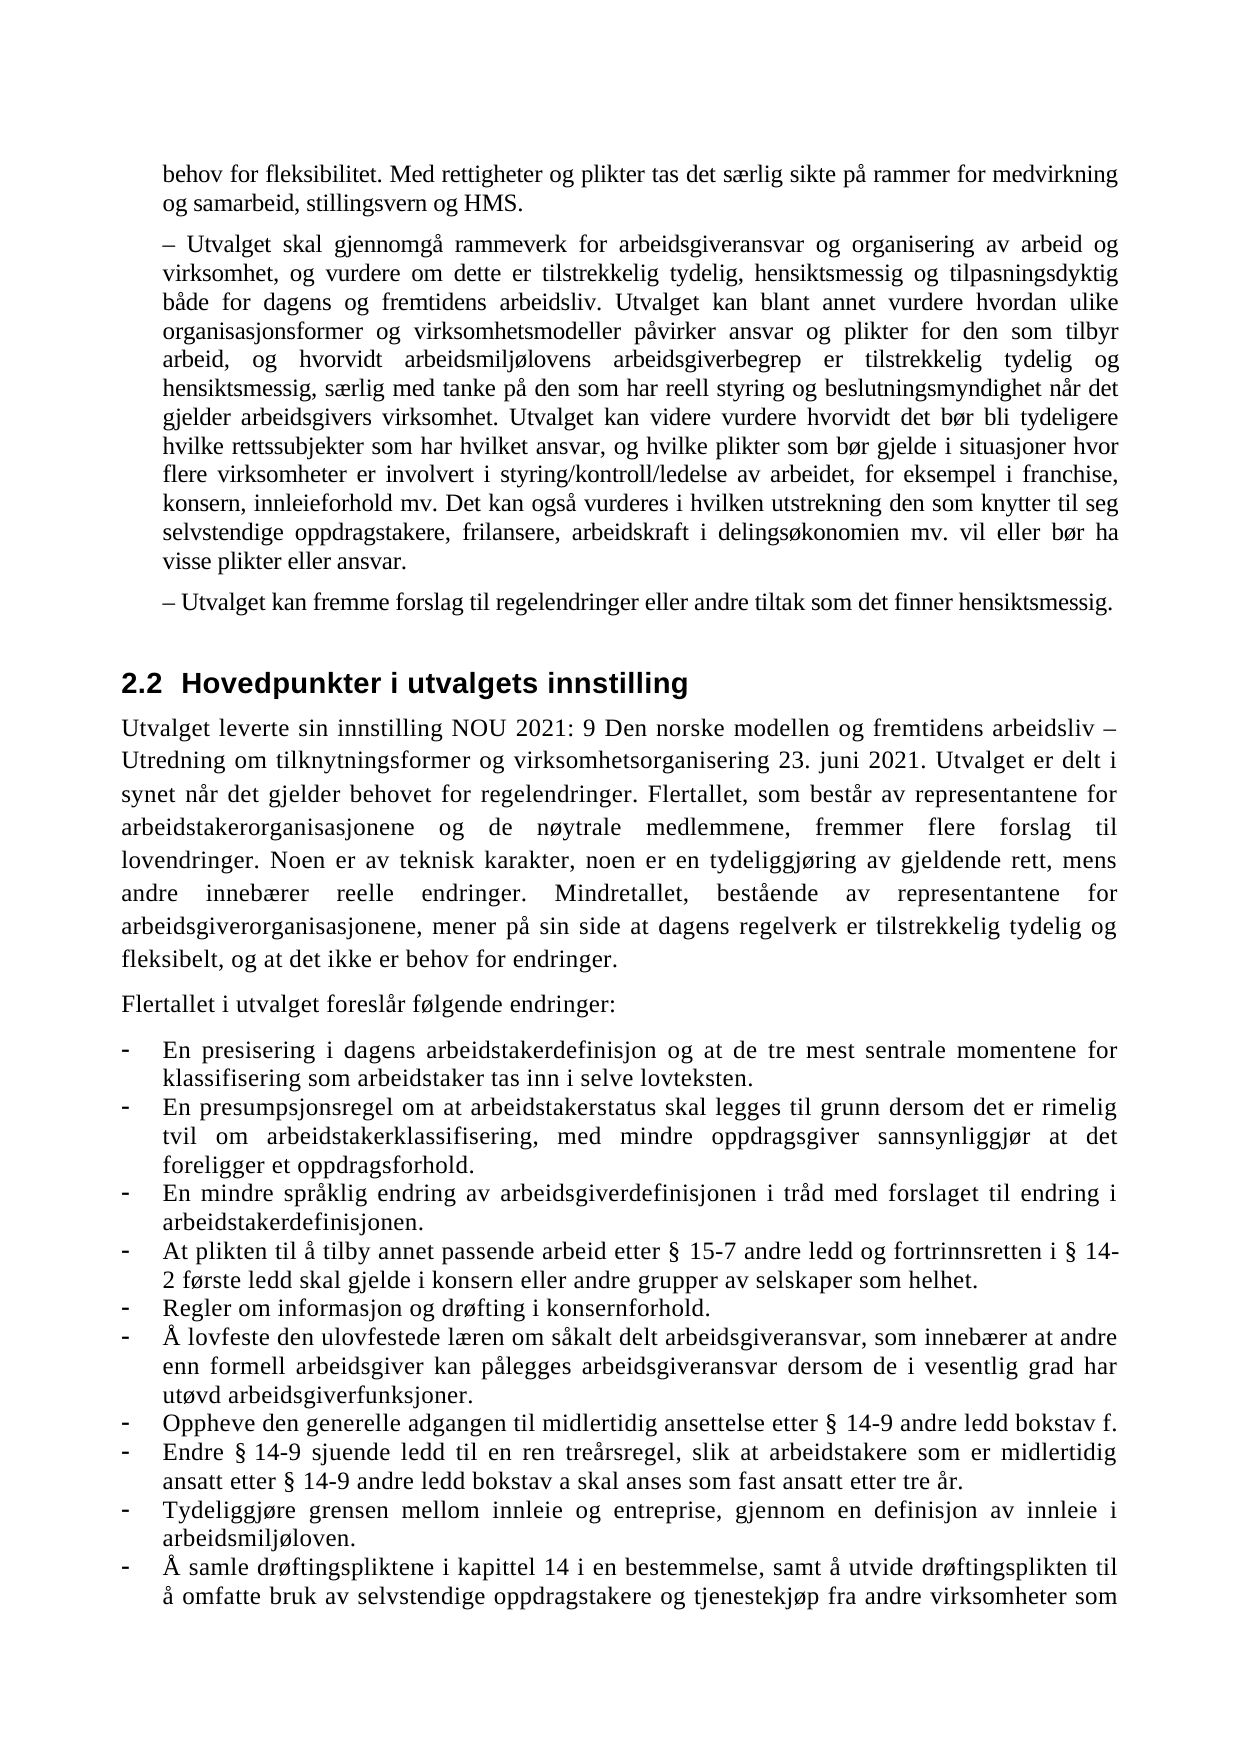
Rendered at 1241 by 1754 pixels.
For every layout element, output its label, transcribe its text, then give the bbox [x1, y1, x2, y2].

list At plikten til å tilby annet passende arbeid etter § 15-7 andre ledd og fortrinnsretten i § 14-2 første ledd skal gjelde i konsern eller andre grupper av selskaper som helhet. [121, 1236, 1119, 1293]
list Å lovfeste den ulovfestede læren om såkalt delt arbeidsgiveransvar, som innebærer at andre enn formell arbeidsgiver kan pålegges arbeidsgiveransvar dersom de i vesentlig grad har utøvd arbeidsgiverfunksjoner. [121, 1322, 1119, 1408]
list En presumpsjonsregel om at arbeidstakerstatus skal legges til grunn dersom det er rimelig tvil om arbeidstakerklassifisering, med mindre oppdragsgiver sannsynliggjør at det foreligger et oppdragsforhold. [121, 1092, 1119, 1178]
list Endre § 14-9 sjuende ledd til en ren treårsregel, slik at arbeidstakere som er midlertidig ansatt etter § 14-9 andre ledd bokstav a skal anses som fast ansatt etter tre år. [121, 1437, 1119, 1495]
list Tydeliggjøre grensen mellom innleie og entreprise, gjennom en definisjon av innleie i arbeidsmiljøloven. [121, 1495, 1119, 1552]
list Regler om informasjon og drøfting i konsernforhold. [121, 1293, 1119, 1322]
subtitle Hovedpunkter i utvalgets innstilling [121, 666, 1119, 699]
text Utvalget leverte sin innstilling NOU 2021: 9 Den norske modellen og fremtidens arbeidsliv – Utredning om tilknytningsformer og virksomhetsorganisering 23. juni 2021. Utvalget er delt i synet når det gjelder behovet for regelendringer. Flertallet, som består av representantene for arbeidstakerorganisasjonene og de nøytrale medlemmene, fremmer flere forslag til lovendringer. Noen er av teknisk karakter, noen er en tydeliggjøring av gjeldende rett, mens andre innebærer reelle endringer. Mindretallet, bestående av representantene for arbeidsgiverorganisasjonene, mener på sin side at dagens regelverk er tilstrekkelig tydelig og fleksibelt, og at det ikke er behov for endringer. [121, 713, 1119, 972]
text Flertallet i utvalget foreslår følgende endringer: [121, 989, 1119, 1018]
list En mindre språklig endring av arbeidsgiverdefinisjonen i tråd med forslaget til endring i arbeidstakerdefinisjonen. [121, 1178, 1119, 1236]
text – Utvalget kan fremme forslag til regelendringer eller andre tiltak som det finner hensiktsmessig. [162, 587, 1119, 616]
list En presisering i dagens arbeidstakerdefinisjon og at de tre mest sentrale momentene for klassifisering som arbeidstaker tas inn i selve lovteksten. [121, 1035, 1119, 1092]
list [121, 1552, 1119, 1610]
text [162, 159, 1119, 217]
text – Utvalget skal gjennomgå rammeverk for arbeidsgiveransvar og organisering av arbeid og virksomhet, og vurdere om dette er tilstrekkelig tydelig, hensiktsmessig og tilpasningsdyktig både for dagens og fremtidens arbeidsliv. Utvalget kan blant annet vurdere hvordan ulike organisasjonsformer og virksomhetsmodeller påvirker ansvar og plikter for den som tilbyr arbeid, og hvorvidt arbeidsmiljølovens arbeidsgiverbegrep er tilstrekkelig tydelig og hensiktsmessig, særlig med tanke på den som har reell styring og beslutningsmyndighet når det gjelder arbeidsgivers virksomhet. Utvalget kan videre vurdere hvorvidt det bør bli tydeligere hvilke rettssubjekter som har hvilket ansvar, og hvilke plikter som bør gjelde i situasjoner hvor flere virksomheter er involvert i styring/kontroll/ledelse av arbeidet, for eksempel i franchise, konsern, innleieforhold mv. Det kan også vurderes i hvilken utstrekning den som knytter til seg selvstendige oppdragstakere, frilansere, arbeidskraft i delingsøkonomien mv. vil eller bør ha visse plikter eller ansvar. [162, 229, 1119, 574]
list Oppheve den generelle adgangen til midlertidig ansettelse etter § 14-9 andre ledd bokstav f. [121, 1408, 1119, 1437]
